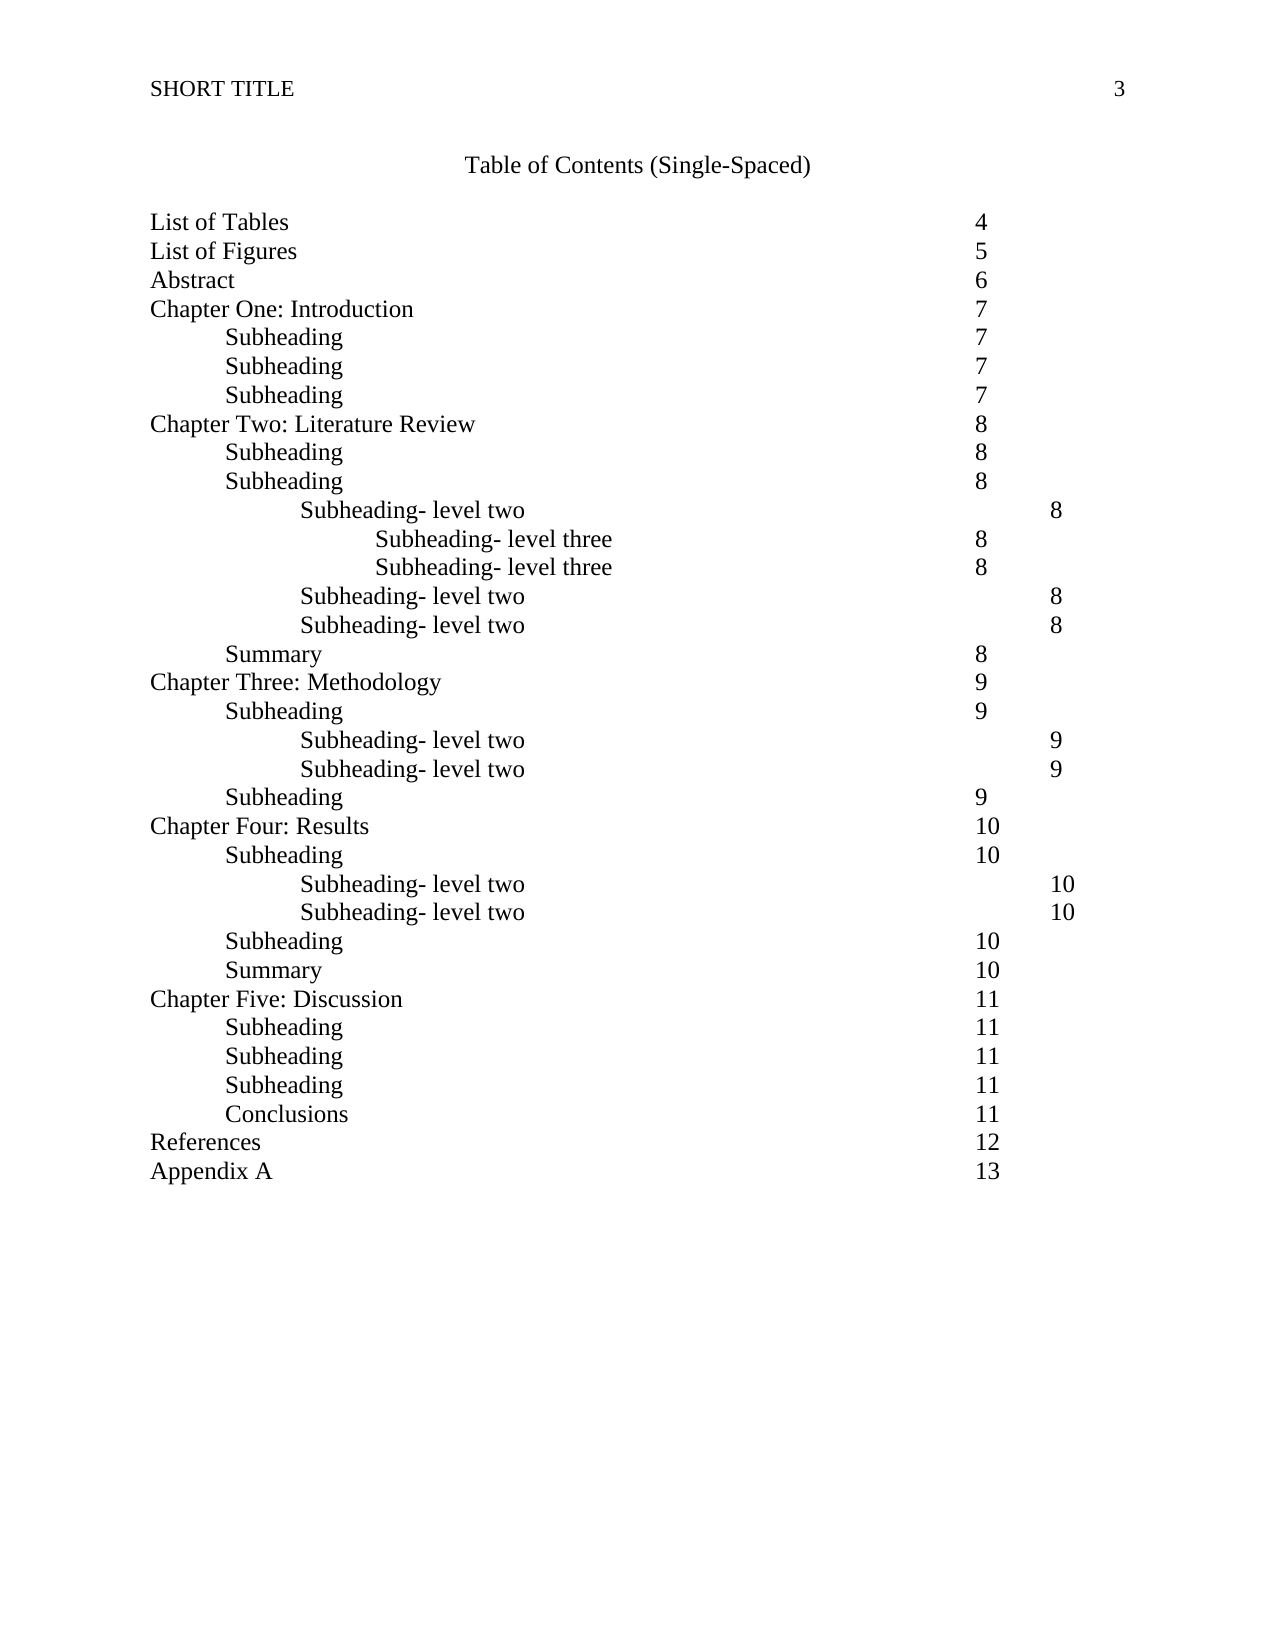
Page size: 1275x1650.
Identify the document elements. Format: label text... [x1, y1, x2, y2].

text Subheading- level two 9 [150, 725, 1125, 754]
text Subheading 7 [150, 380, 1125, 409]
text Subheading 7 [150, 351, 1125, 380]
text Subheading 11 [150, 1012, 1125, 1041]
text References 12 [150, 1127, 1125, 1156]
text Subheading- level three 8 [150, 524, 1125, 552]
text Subheading 9 [150, 782, 1125, 811]
text Appendix A 13 [150, 1156, 1125, 1185]
text Subheading- level three 8 [150, 552, 1125, 581]
text Conclusions 11 [150, 1099, 1125, 1127]
text Table of Contents (Single-Spaced) [150, 150, 1125, 179]
text Subheading- level two 8 [150, 581, 1125, 610]
text Chapter Five: Discussion 11 [150, 984, 1125, 1012]
text Subheading- level two 9 [150, 754, 1125, 782]
text Subheading- level two 8 [150, 495, 1125, 524]
text Chapter One: Introduction 7 [150, 294, 1125, 322]
text Subheading 8 [150, 437, 1125, 466]
text Summary 10 [150, 955, 1125, 984]
text Subheading- level two 10 [150, 869, 1125, 897]
text Subheading 10 [150, 840, 1125, 869]
text Chapter Four: Results 10 [150, 811, 1125, 840]
text Summary 8 [150, 639, 1125, 667]
text Subheading- level two 8 [150, 610, 1125, 639]
text Subheading 11 [150, 1041, 1125, 1070]
text Subheading- level two 10 [150, 897, 1125, 926]
text Subheading 9 [150, 696, 1125, 725]
text Subheading 10 [150, 926, 1125, 955]
text Subheading 8 [150, 466, 1125, 495]
text Subheading 7 [150, 322, 1125, 351]
text Chapter Two: Literature Review 8 [150, 409, 1125, 437]
text Subheading 11 [150, 1070, 1125, 1099]
text List of Figures 5 [150, 236, 1125, 265]
text Abstract 6 [150, 265, 1125, 294]
text List of Tables 4 [150, 207, 1125, 236]
text Chapter Three: Methodology 9 [150, 667, 1125, 696]
